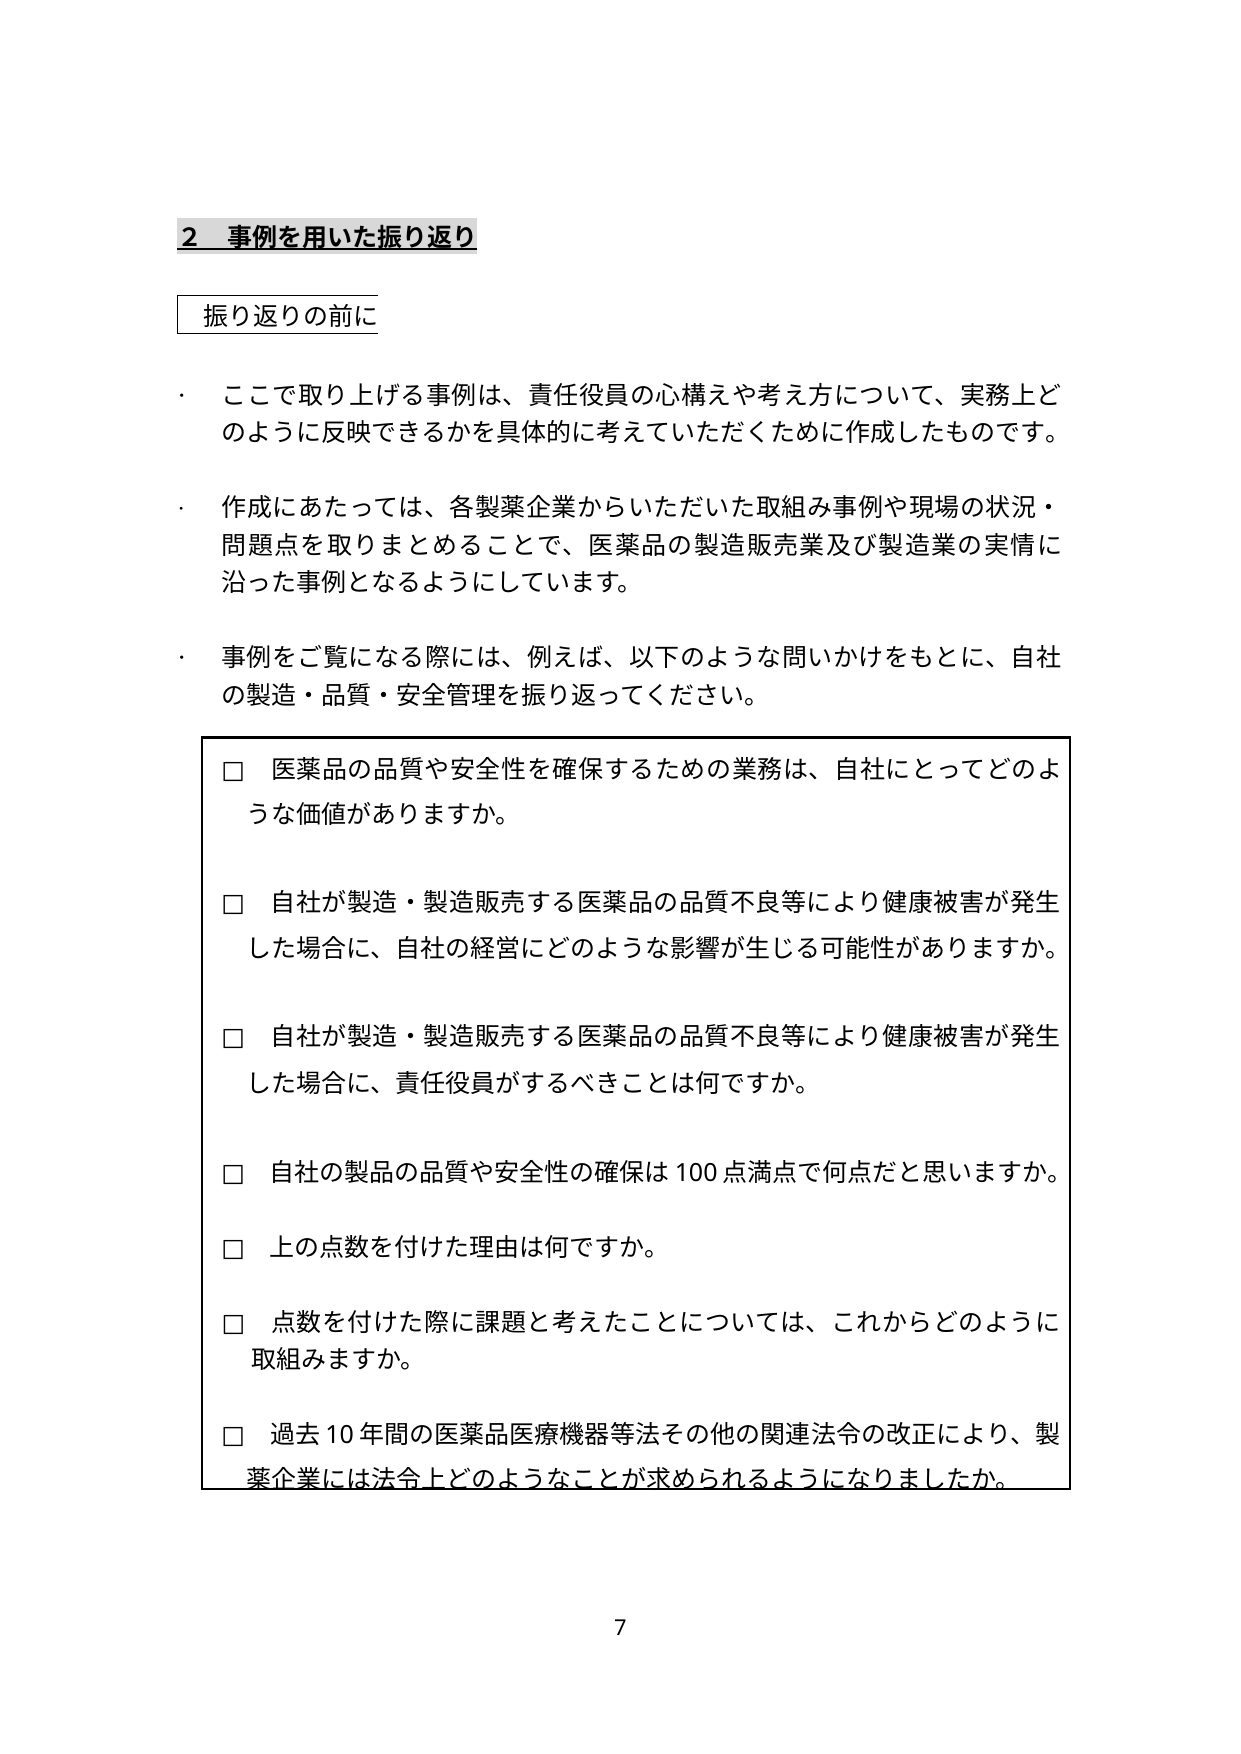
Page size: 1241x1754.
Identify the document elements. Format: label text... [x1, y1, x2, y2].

subtitle ２ 事例を用いた振り返り [177, 217, 1063, 254]
text □ 過去10年間の医薬品医療機器等法その他の関連法令の改正により、製薬企業には法令上どのようなことが求められるようになりましたか。 [221, 1414, 1063, 1488]
subtitle 振り返りの前に [177, 277, 1063, 352]
list ここで取り上げる事例は、責任役員の心構えや考え方について、実務上どのように反映できるかを具体的に考えていただくために作成したものです。 [177, 375, 1063, 450]
list □ 点数を付けた際に課題と考えたことについては、これからどのように取組みますか。 [221, 1302, 1063, 1377]
list □ 自社の製品の品質や安全性の確保は100点満点で何点だと思いますか。 [221, 1152, 1063, 1189]
text □ 自社が製造・製造販売する医薬品の品質不良等により健康被害が発生した場合に、自社の経営にどのような影響が生じる可能性がありますか。 [221, 883, 1063, 964]
text □ 自社が製造・製造販売する医薬品の品質不良等により健康被害が発生した場合に、責任役員がするべきことは何ですか。 [221, 1016, 1063, 1100]
text □ 医薬品の品質や安全性を確保するための業務は、自社にとってどのような価値がありますか。 [221, 750, 1063, 831]
list 作成にあたっては、各製薬企業からいただいた取組み事例や現場の状況・問題点を取りまとめることで、医薬品の製造販売業及び製造業の実情に沿った事例となるようにしています。 [177, 487, 1063, 600]
list 事例をご覧になる際には、例えば、以下のような問いかけをもとに、自社の製造・品質・安全管理を振り返ってください。 [177, 637, 1063, 712]
list □ 上の点数を付けた理由は何ですか。 [221, 1227, 1063, 1264]
